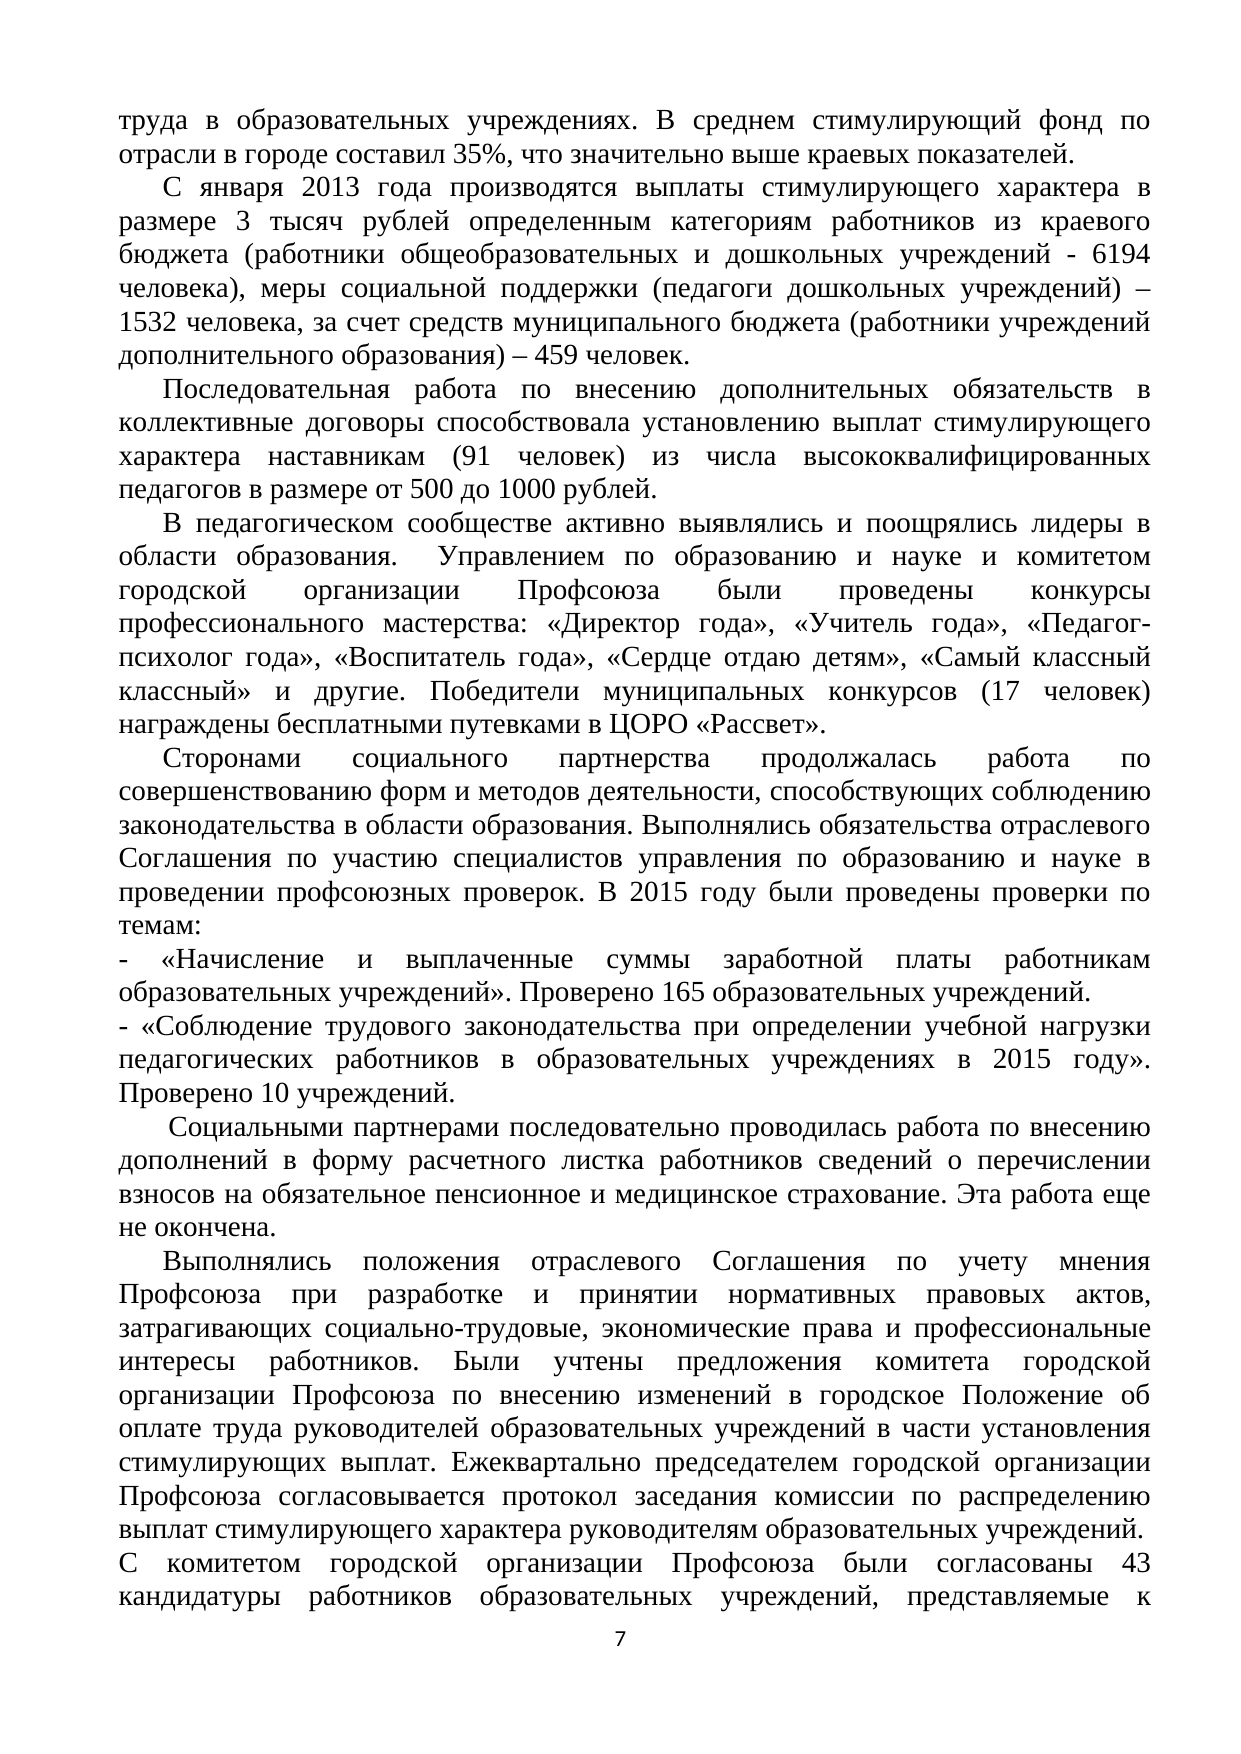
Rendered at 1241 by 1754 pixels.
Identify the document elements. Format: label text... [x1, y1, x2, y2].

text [118, 1545, 1152, 1612]
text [118, 102, 1152, 169]
text Сторонами социального партнерства продолжалась работа по совершенствованию форм и методов деятельности, способствующих соблюдению законодательства в области образования. Выполнялись обязательства отраслевого Соглашения по участию специалистов управления по образованию и науке в проведении профсоюзных проверок. В 2015 году были проведены проверки по темам: [118, 740, 1152, 941]
text С января 2013 года производятся выплаты стимулирующего характера в размере 3 тысяч рублей определенным категориям работников из краевого бюджета (работники общеобразовательных и дошкольных учреждений - 6194 человека), меры социальной поддержки (педагоги дошкольных учреждений) – 1532 человека, за счет средств муниципального бюджета (работники учреждений дополнительного образования) – 459 человек. [118, 169, 1152, 371]
text Социальными партнерами последовательно проводилась работа по внесению дополнений в форму расчетного листка работников сведений о перечислении взносов на обязательное пенсионное и медицинское страхование. Эта работа еще не окончена. [118, 1109, 1152, 1243]
text В педагогическом сообществе активно выявлялись и поощрялись лидеры в области образования. Управлением по образованию и науке и комитетом городской организации Профсоюза были проведены конкурсы профессионального мастерства: «Директор года», «Учитель года», «Педагог-психолог года», «Воспитатель года», «Сердце отдаю детям», «Самый классный классный» и другие. Победители муниципальных конкурсов (17 человек) награждены бесплатными путевками в ЦОРО «Рассвет». [118, 505, 1152, 740]
text Выполнялись положения отраслевого Соглашения по учету мнения Профсоюза при разработке и принятии нормативных правовых актов, затрагивающих социально-трудовые, экономические права и профессиональные интересы работников. Были учтены предложения комитета городской организации Профсоюза по внесению изменений в городское Положение об оплате труда руководителей образовательных учреждений в части установления стимулирующих выплат. Ежеквартально председателем городской организации Профсоюза согласовывается протокол заседания комиссии по распределению выплат стимулирующего характера руководителям образовательных учреждений. [118, 1243, 1152, 1545]
text - «Начисление и выплаченные суммы заработной платы работникам образовательных учреждений». Проверено 165 образовательных учреждений. [118, 941, 1152, 1008]
text - «Соблюдение трудового законодательства при определении учебной нагрузки педагогических работников в образовательных учреждениях в 2015 году». Проверено 10 учреждений. [118, 1008, 1152, 1109]
text Последовательная работа по внесению дополнительных обязательств в коллективные договоры способствовала установлению выплат стимулирующего характера наставникам (91 человек) из числа высококвалифицированных педагогов в размере от 500 до 1000 рублей. [118, 371, 1152, 505]
